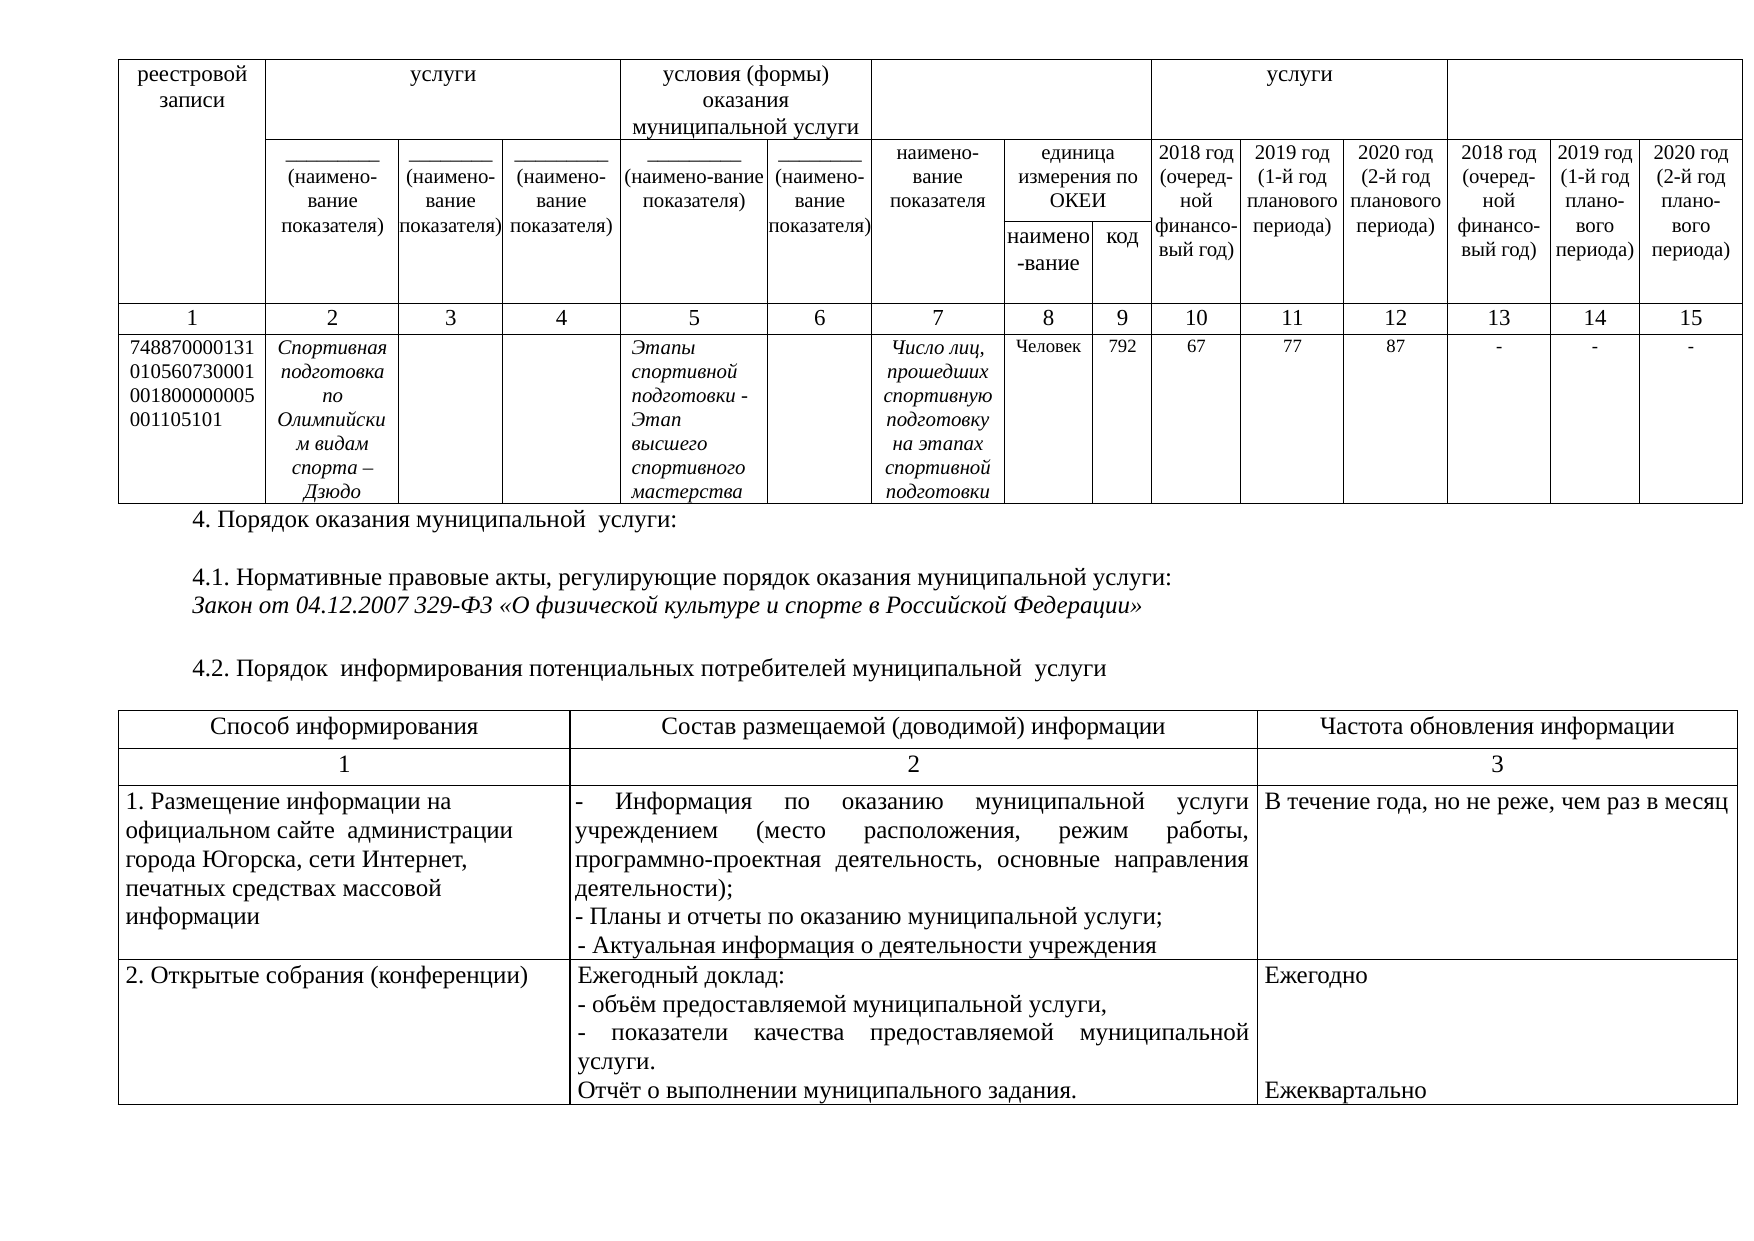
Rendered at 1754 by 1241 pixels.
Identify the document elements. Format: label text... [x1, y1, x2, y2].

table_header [872, 60, 1151, 139]
table_cell [503, 335, 620, 503]
table_cell 13 [1448, 304, 1550, 334]
table_cell 14 [1551, 304, 1639, 334]
table_cell 15 [1640, 304, 1742, 334]
table_cell код [1093, 222, 1151, 303]
table_cell ________ (наимено-вание показателя) [768, 140, 871, 303]
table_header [119, 60, 265, 303]
table_header Способ информирования [119, 711, 569, 748]
table_cell 2 [266, 304, 398, 334]
table_cell 4 [503, 304, 620, 334]
table_cell 77 [1241, 335, 1343, 503]
table_cell _________ (наимено-вание показателя) [621, 140, 767, 303]
table_cell наимено-вание [1005, 222, 1092, 303]
text Закон от 04.12.2007 329-Ф3 «О физической культуре и спорте в Российской Федерации» [192, 591, 1695, 619]
table_cell _________ (наимено-вание показателя) [503, 140, 620, 303]
table_cell 1 [119, 304, 265, 334]
table_cell Спортивная подготовка по Олимпийским видам спорта – Дзюдо [266, 335, 398, 503]
table_cell 2020 год (2-й год планового периода) [1344, 140, 1447, 303]
table_cell 2. Открытые собрания (конференции) [119, 960, 569, 1104]
table_cell 10 [1152, 304, 1240, 334]
table_cell 3 [1258, 749, 1737, 785]
table_cell - [1448, 335, 1550, 503]
table_header Частота обновления информации [1258, 711, 1737, 748]
table_cell Человек [1005, 335, 1092, 503]
table_cell 2019 год (1-й год плано-вого периода) [1551, 140, 1639, 303]
table_cell наимено-вание показателя [872, 140, 1004, 303]
table_cell 5 [621, 304, 767, 334]
table_cell - Информация по оказанию муниципальной услуги учреждением (место расположения, режим работы, программно-проектная деятельность, основные направления деятельности); - Планы и отчеты по оказанию муниципальной услуги; - Актуальная информация о деятельности учреждения [571, 786, 1257, 959]
text 4. Порядок оказания муниципальной услуги: [192, 504, 1695, 533]
table_cell 2 [571, 749, 1257, 785]
table_cell [399, 335, 502, 503]
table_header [1152, 60, 1447, 139]
table_cell 1 [119, 749, 569, 785]
table_cell 792 [1093, 335, 1151, 503]
table_cell 6 [768, 304, 871, 334]
table_cell В течение года, но не реже, чем раз в месяц [1258, 786, 1737, 959]
text 4.1. Нормативные правовые акты, регулирующие порядок оказания муниципальной услуги: [192, 562, 1695, 591]
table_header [621, 60, 871, 139]
table_cell 8 [1005, 304, 1092, 334]
table_cell [768, 335, 871, 503]
table_cell ________ (наимено-вание показателя) [399, 140, 502, 303]
text 4.2. Порядок информирования потенциальных потребителей муниципальной услуги [192, 653, 1695, 682]
table_cell 2020 год (2-й год плано- вого периода) [1640, 140, 1742, 303]
table_cell 2018 год (очеред-ной финансо-вый год) [1152, 140, 1240, 303]
table_cell 7 [872, 304, 1004, 334]
table_header Состав размещаемой (доводимой) информации [571, 711, 1257, 748]
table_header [1448, 60, 1742, 139]
table_cell 11 [1241, 304, 1343, 334]
table_cell 67 [1152, 335, 1240, 503]
table_cell 748870000131010560730001001800000005001105101 [119, 335, 265, 503]
table_cell _________ (наимено-вание показателя) [266, 140, 398, 303]
table_cell Этапы спортивной подготовки - Этап высшего спортивного мастерства [621, 335, 767, 503]
table_cell 9 [1093, 304, 1151, 334]
table_cell 1. Размещение информации на официальном сайте администрации города Югорска, сети Интернет, печатных средствах массовой информации [119, 786, 569, 959]
table_cell единица измерения по ОКЕИ [1005, 140, 1151, 221]
table_cell 3 [399, 304, 502, 334]
table_cell - [1640, 335, 1742, 503]
table_cell 12 [1344, 304, 1447, 334]
table_cell 2018 год (очеред-ной финансо-вый год) [1448, 140, 1550, 303]
table_cell Ежегодно Ежеквартально [1258, 960, 1737, 1104]
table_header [266, 60, 620, 139]
table_cell 87 [1344, 335, 1447, 503]
table_cell Ежегодный доклад: - объём предоставляемой муниципальной услуги, - показатели качества предоставляемой муниципальной услуги. Отчёт о выполнении муниципального задания. [571, 960, 1257, 1104]
table_cell 2019 год (1-й год планового периода) [1241, 140, 1343, 303]
table_cell Число лиц, прошедших спортивную подготовку на этапах спортивной подготовки [872, 335, 1004, 503]
table_cell - [1551, 335, 1639, 503]
